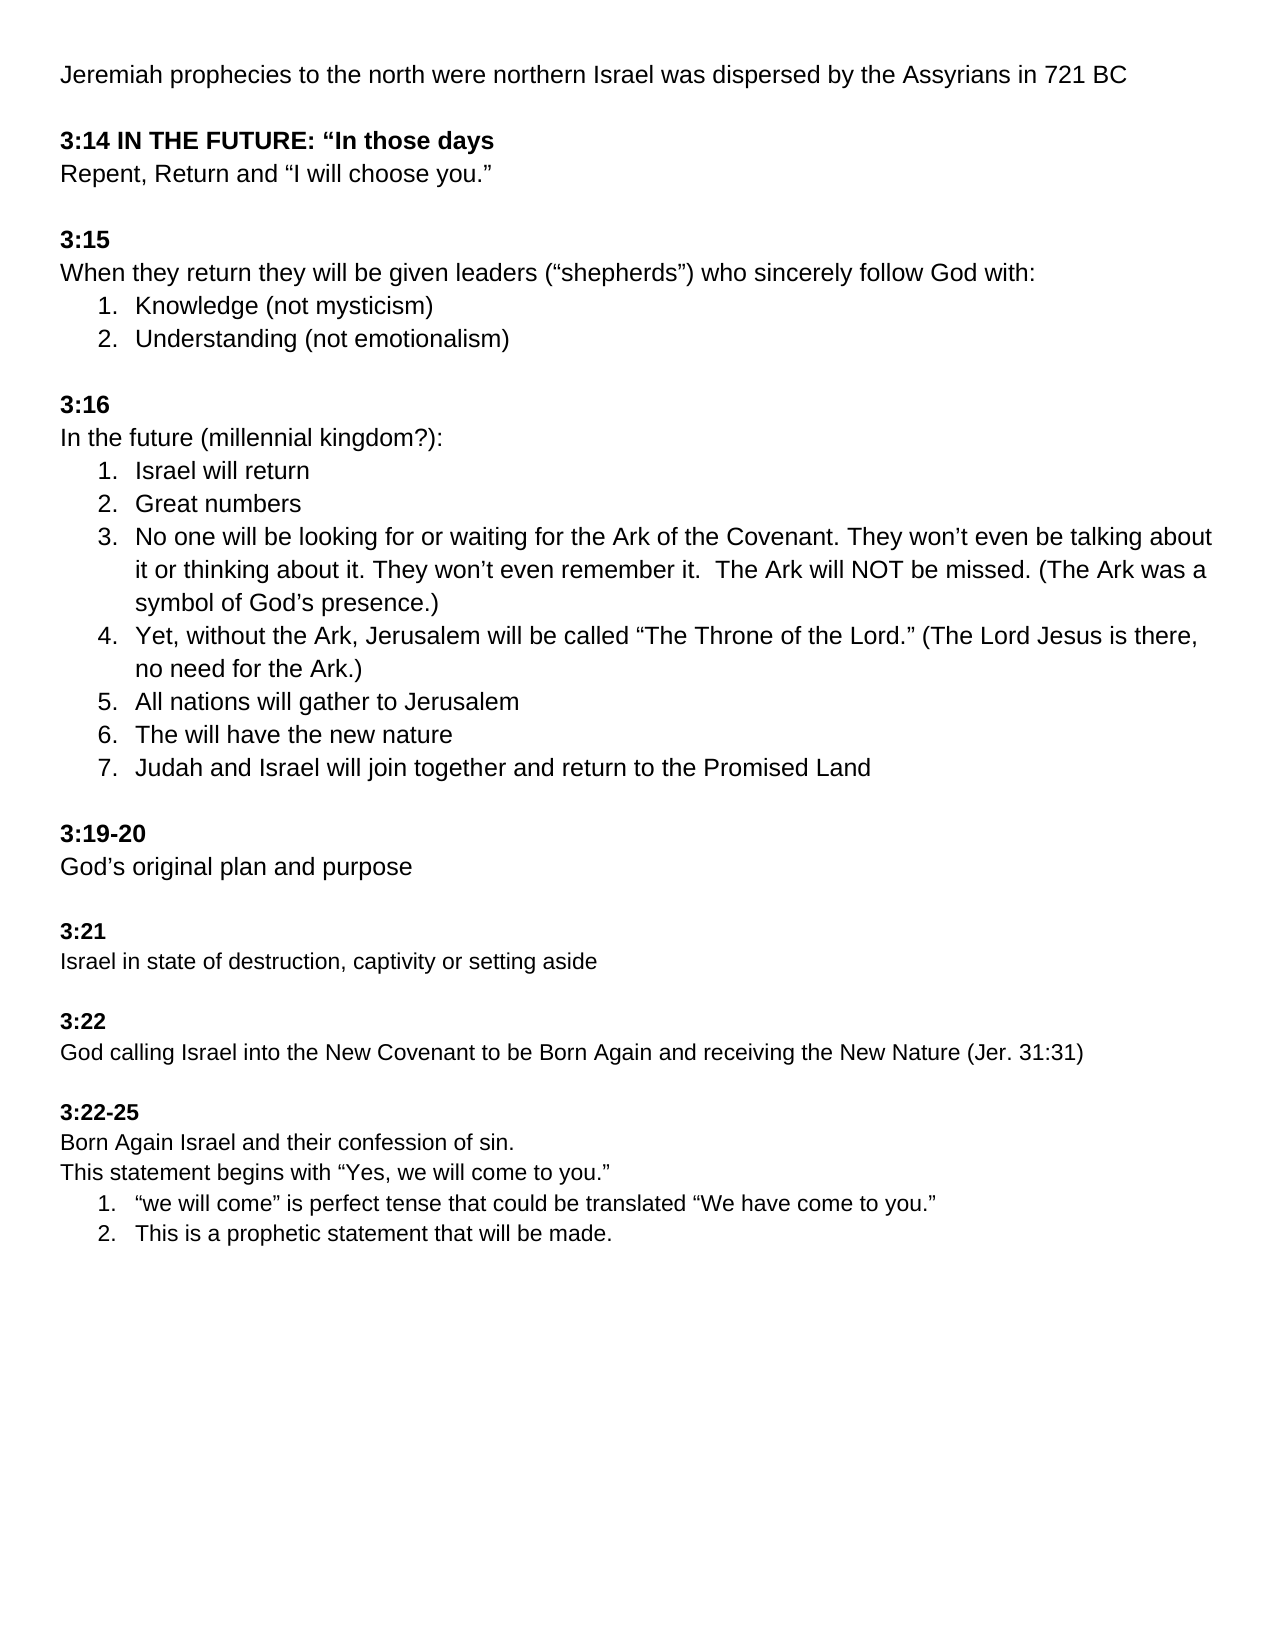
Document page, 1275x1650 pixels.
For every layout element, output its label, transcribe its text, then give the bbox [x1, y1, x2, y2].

text This statement begins with “Yes, we will come to you.” [60, 1159, 1215, 1186]
text 3:22-25 [60, 1099, 1215, 1125]
text Born Again Israel and their confession of sin. [60, 1129, 1215, 1156]
text Israel in state of destruction, captivity or setting aside [60, 948, 1215, 974]
list Knowledge (not mysticism) [97, 291, 1215, 320]
list Yet, without the Ark, Jerusalem will be called “The Throne of the Lord.” (The Lord Jesus is there, no need for the Ark.) [97, 621, 1215, 683]
text In the future (millennial kingdom?): [60, 423, 1215, 452]
text God’s original plan and purpose [60, 852, 1215, 880]
list Judah and Israel will join together and return to the Promised Land [97, 753, 1215, 782]
text 3:16 [60, 390, 1215, 419]
list Great numbers [97, 489, 1215, 518]
text 3:14 IN THE FUTURE: “In those days [60, 126, 1215, 155]
text God calling Israel into the New Covenant to be Born Again and receiving the New Nature (Jer. 31:31) [60, 1038, 1215, 1065]
text 3:19-20 [60, 819, 1215, 847]
list No one will be looking for or waiting for the Ark of the Covenant. They won’t even be talking about it or thinking about it. They won’t even remember it. The Ark will NOT be missed. (The Ark was a symbol of God’s presence.) [97, 522, 1215, 617]
list All nations will gather to Jerusalem [97, 687, 1215, 716]
text 3:22 [60, 1008, 1215, 1035]
text 3:21 [60, 918, 1215, 944]
text Repent, Return and “I will choose you.” [60, 159, 1215, 188]
text Jeremiah prophecies to the north were northern Israel was dispersed by the Assyrians in 721 BC [60, 60, 1215, 89]
text When they return they will be given leaders (“shepherds”) who sincerely follow God with: [60, 258, 1215, 287]
list Understanding (not emotionalism) [97, 324, 1215, 353]
list Israel will return [97, 456, 1215, 485]
list This is a prophetic statement that will be made. [97, 1220, 1215, 1246]
list “we will come” is perfect tense that could be translated “We have come to you.” [97, 1189, 1215, 1216]
list The will have the new nature [97, 720, 1215, 749]
text 3:15 [60, 225, 1215, 254]
